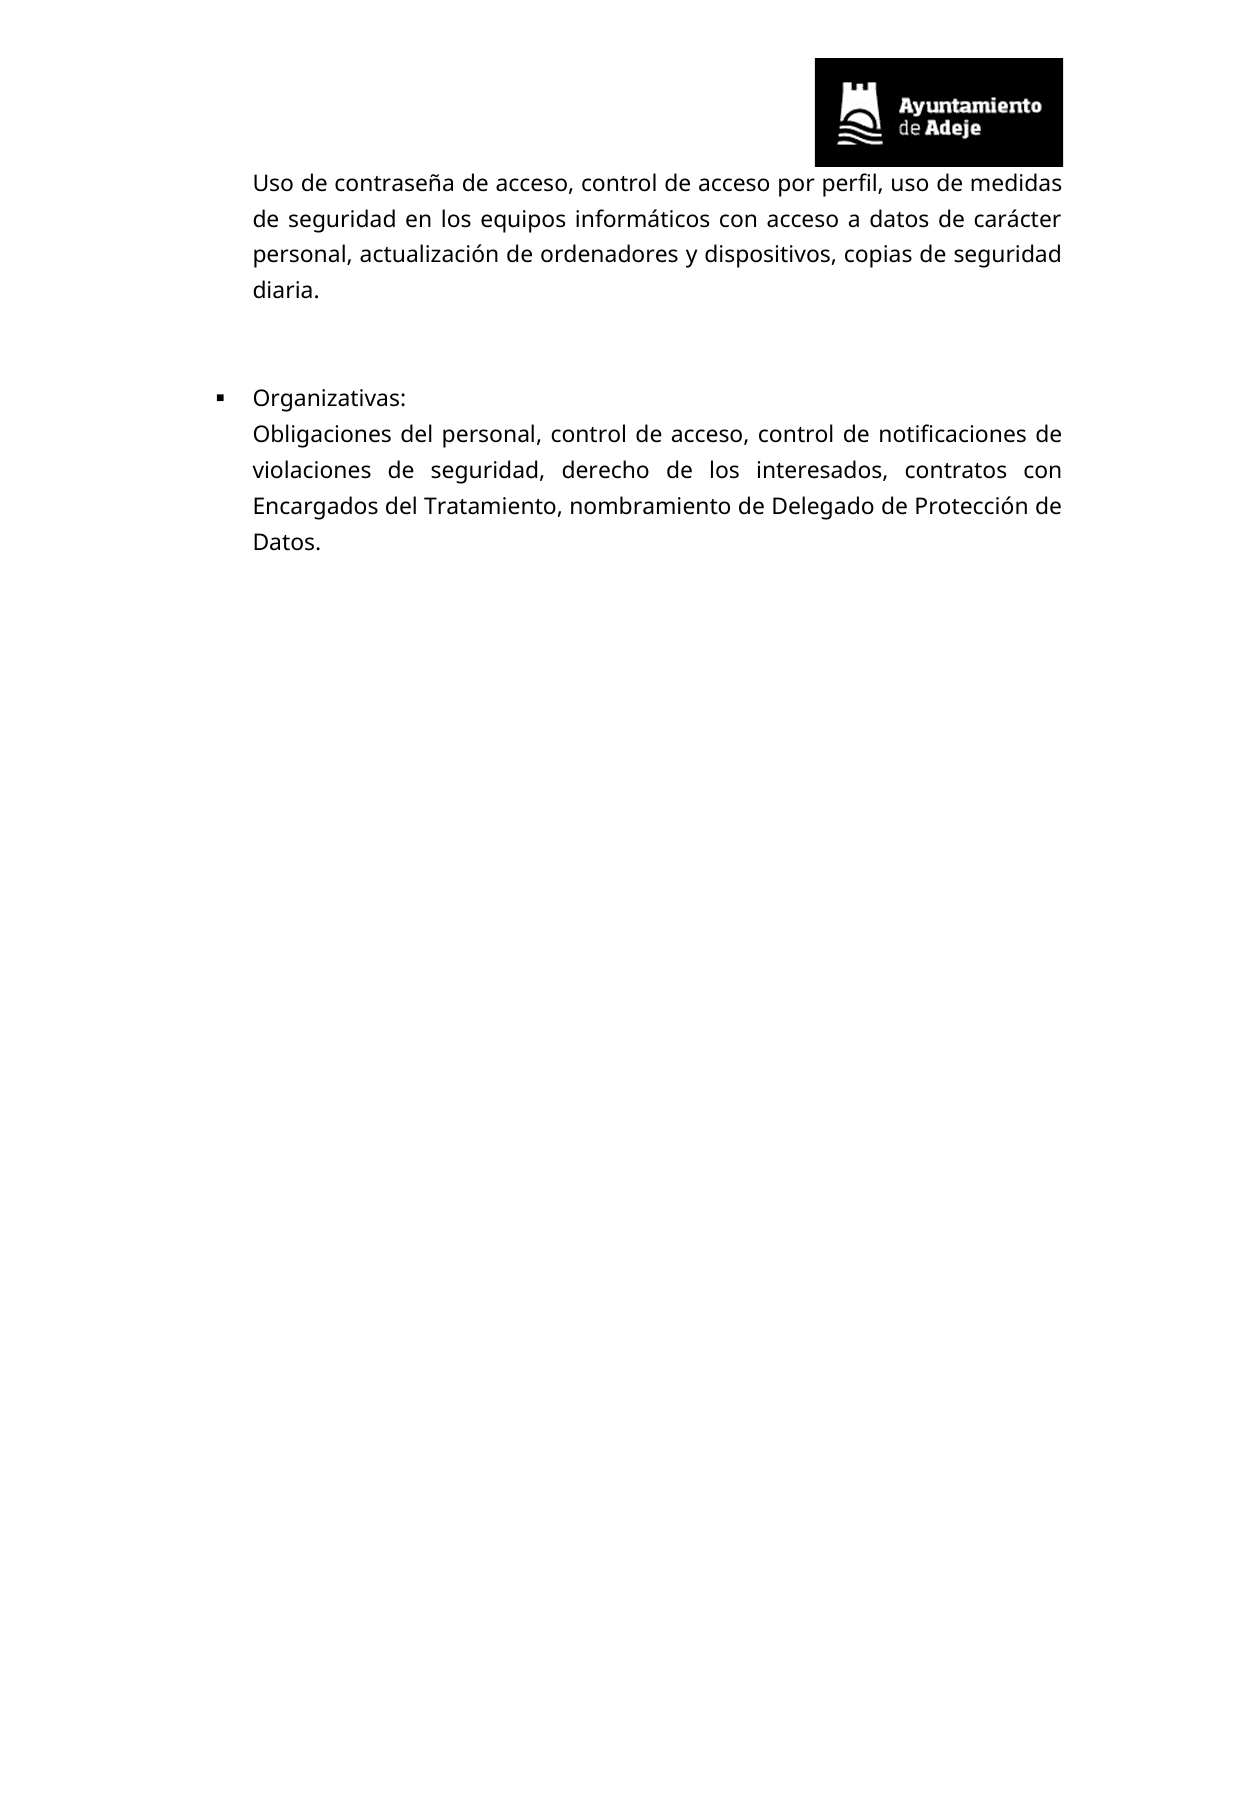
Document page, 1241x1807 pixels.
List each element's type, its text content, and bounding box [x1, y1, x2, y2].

list Obligaciones del personal, control de acceso, control de notificaciones de violaciones de seguridad, derecho de los interesados, contratos con Encargados del Tratamiento, nombramiento de Delegado de Protección de Datos. [252, 418, 1063, 557]
list Organizativas: [215, 382, 1063, 413]
list Uso de contraseña de acceso, control de acceso por perfil, uso de medidas de seguridad en los equipos informáticos con acceso a datos de carácter personal, actualización de ordenadores y dispositivos, copias de seguridad diaria. [252, 167, 1063, 306]
